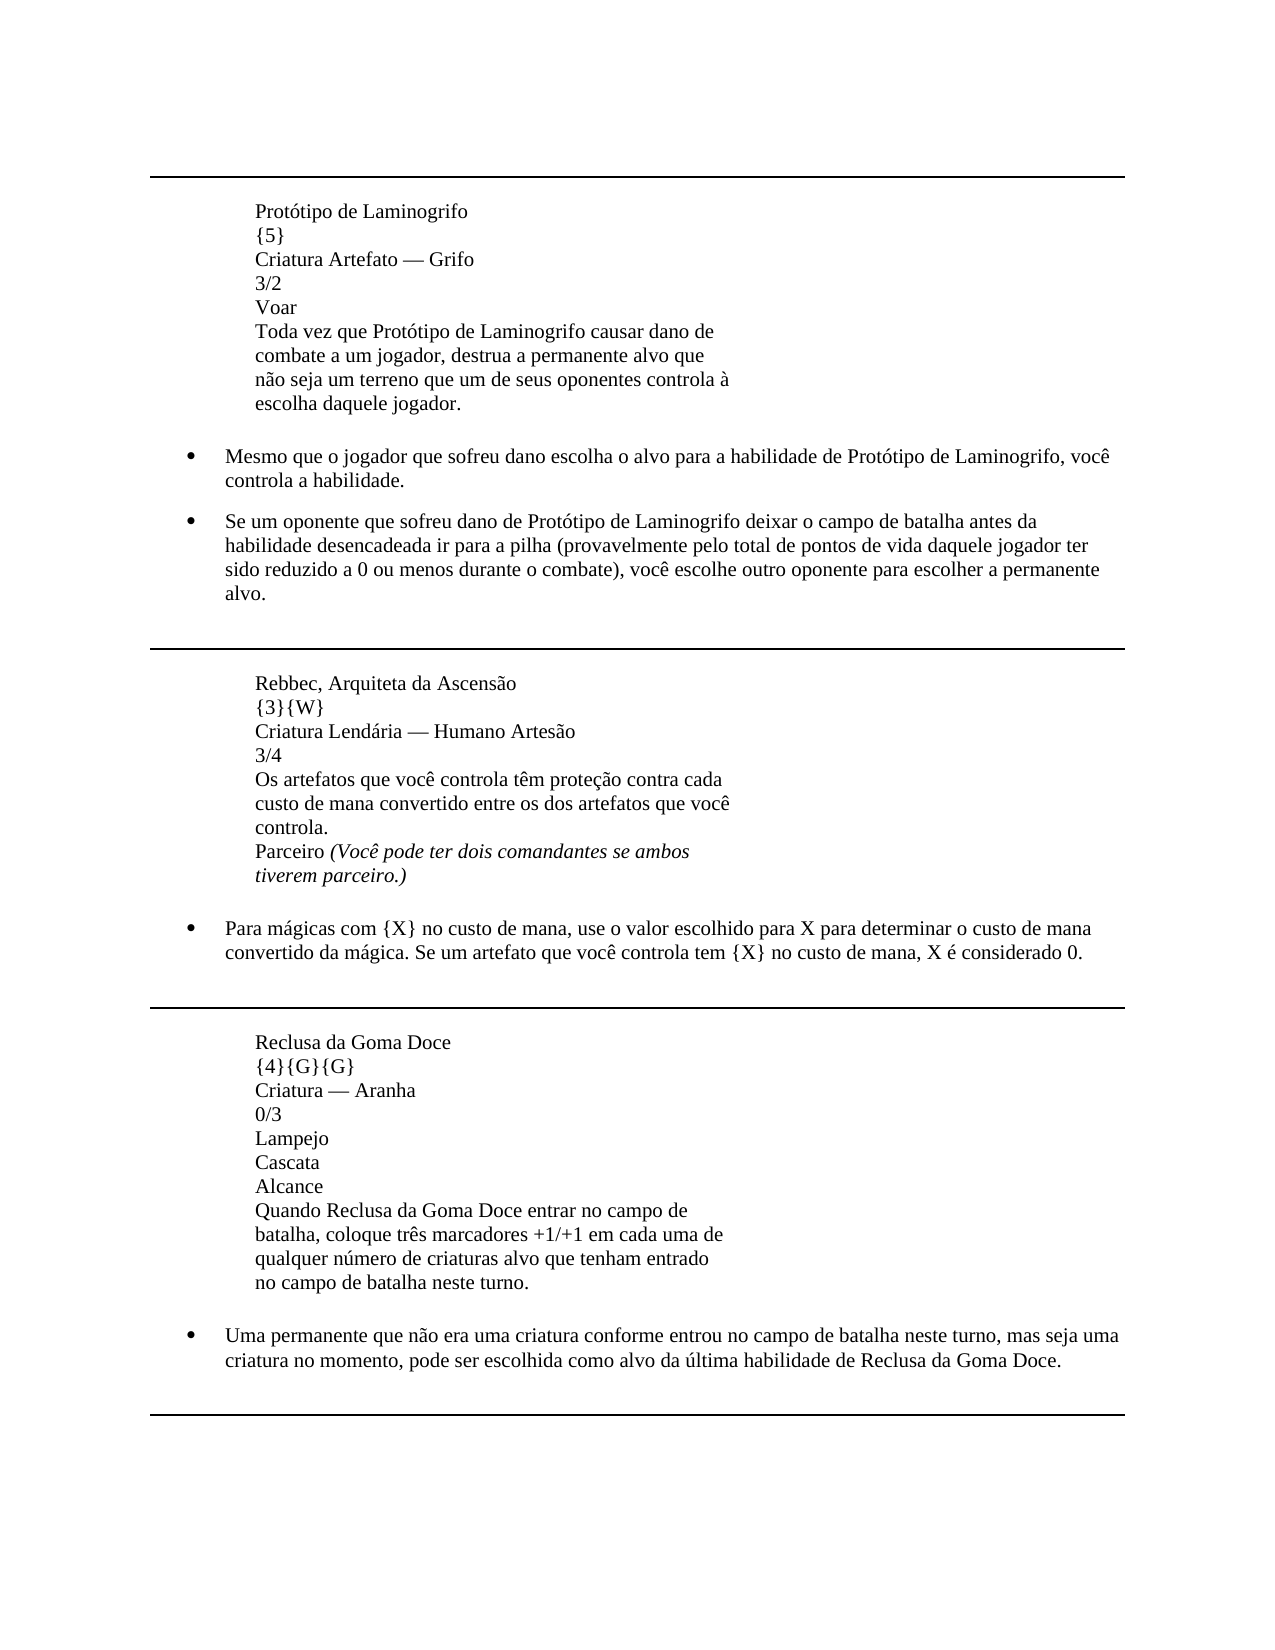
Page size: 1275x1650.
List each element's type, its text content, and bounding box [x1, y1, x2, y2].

list Mesmo que o jogador que sofreu dano escolha o alvo para a habilidade de Protótipo de Laminogrifo, você controla a habilidade. [187, 444, 1125, 492]
list Se um oponente que sofreu dano de Protótipo de Laminogrifo deixar o campo de batalha antes da habilidade desencadeada ir para a pilha (provavelmente pelo total de pontos de vida daquele jogador ter sido reduzido a 0 ou menos durante o combate), você escolhe outro oponente para escolher a permanente alvo. [187, 509, 1125, 605]
text Rebbec, Arquiteta da Ascensão {3}{W} Criatura Lendária — Humano Artesão 3/4 Os artefatos que você controla têm proteção contra cada custo de mana convertido entre os dos artefatos que você controla. Parceiro (Você pode ter dois comandantes se ambos tiverem parceiro.) [255, 671, 735, 887]
text Reclusa da Goma Doce {4}{G}{G} Criatura — Aranha 0/3 Lampejo Cascata Alcance Quando Reclusa da Goma Doce entrar no campo de batalha, coloque três marcadores +1/+1 em cada uma de qualquer número de criaturas alvo que tenham entrado no campo de batalha neste turno. [255, 1029, 735, 1294]
list Uma permanente que não era uma criatura conforme entrou no campo de batalha neste turno, mas seja uma criatura no momento, pode ser escolhida como alvo da última habilidade de Reclusa da Goma Doce. [187, 1323, 1125, 1372]
text Protótipo de Laminogrifo {5} Criatura Artefato — Grifo 3/2 Voar Toda vez que Protótipo de Laminogrifo causar dano de combate a um jogador, destrua a permanente alvo que não seja um terreno que um de seus oponentes controla à escolha daquele jogador. [255, 198, 735, 415]
list Para mágicas com {X} no custo de mana, use o valor escolhido para X para determinar o custo de mana convertido da mágica. Se um artefato que você controla tem {X} no custo de mana, X é considerado 0. [187, 916, 1125, 964]
